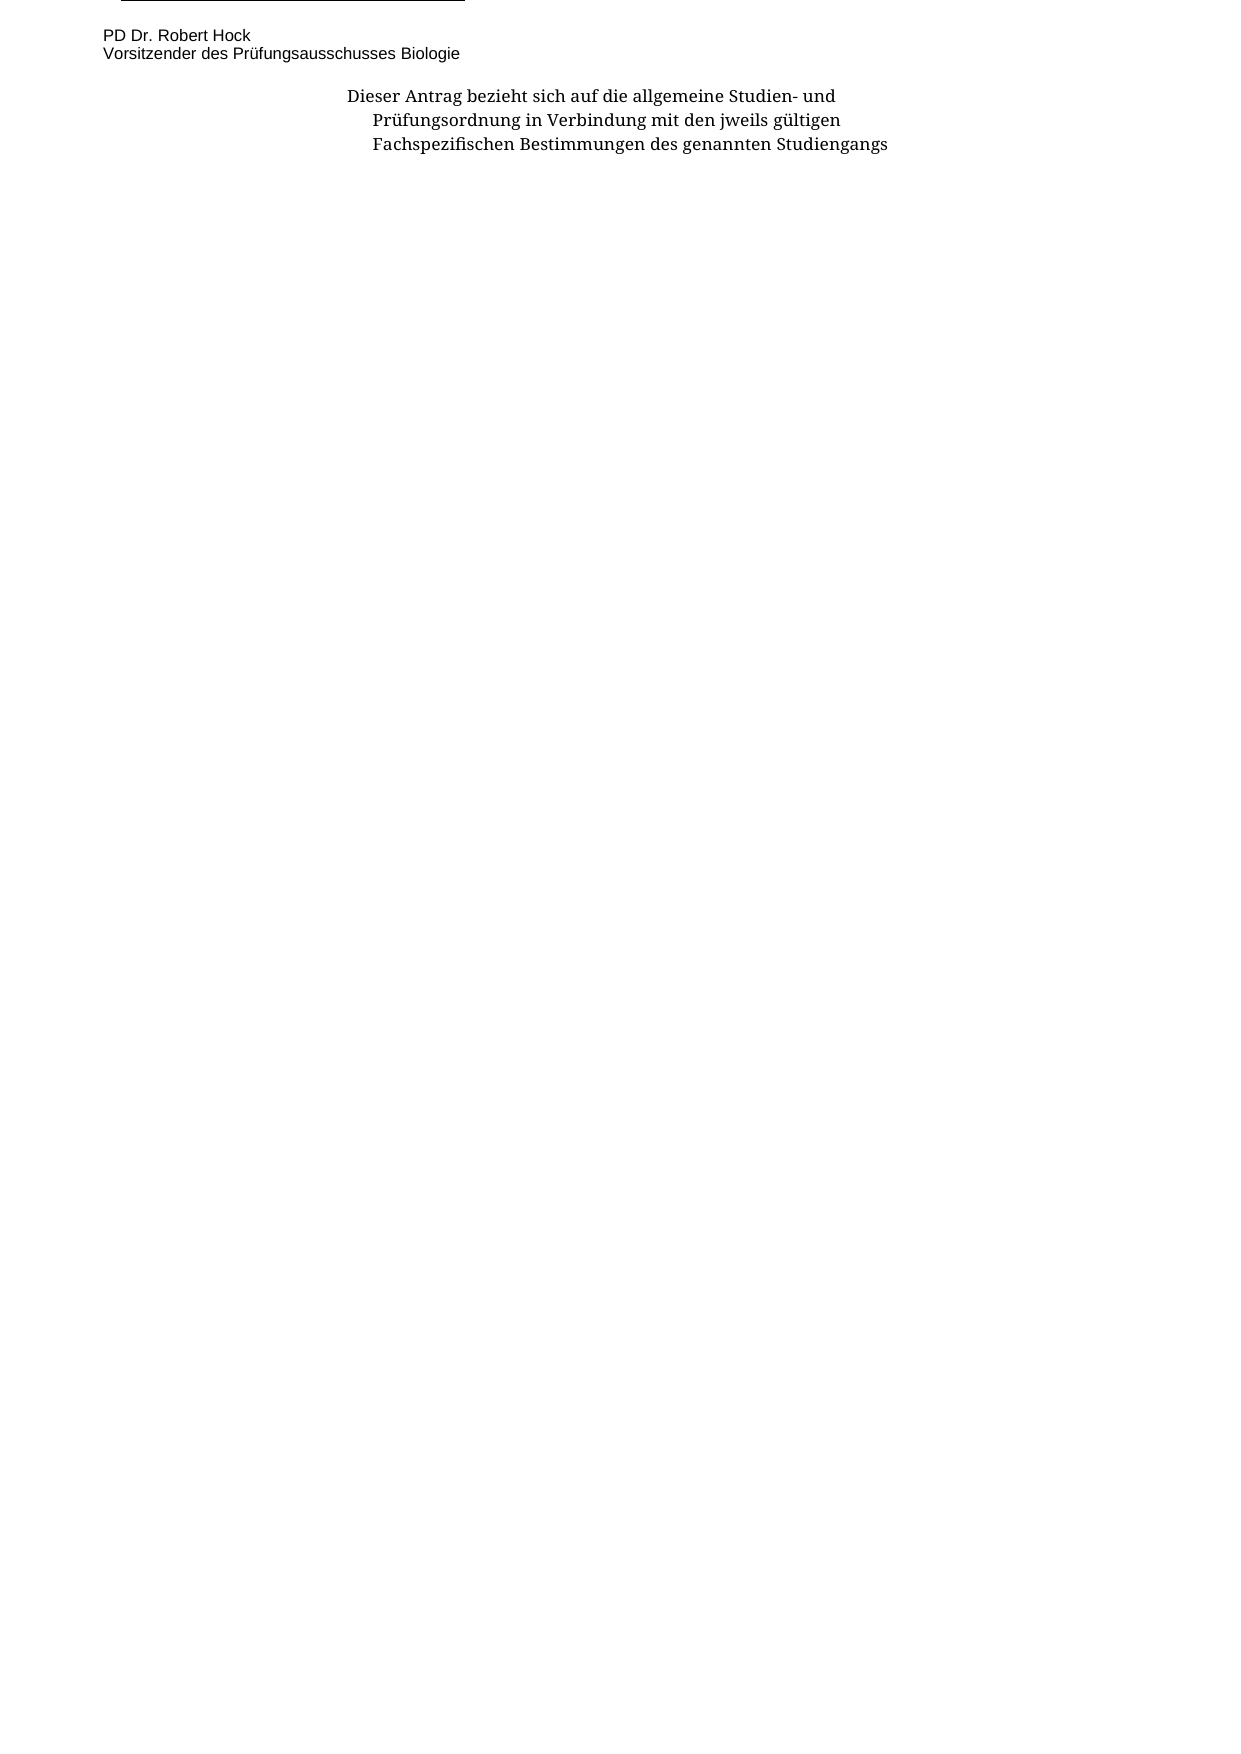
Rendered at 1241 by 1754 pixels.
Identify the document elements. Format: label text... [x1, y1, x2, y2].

text Vorsitzender des Prüfungsausschusses Biologie [103, 44, 1240, 63]
text PD Dr. Robert Hock [103, 28, 1240, 44]
text Dieser Antrag bezieht sich auf die allgemeine Studien- und Prüfungsordnung in Verbindung mit den jweils gültigen Fachspezifischen Bestimmungen des genannten Studiengangs [347, 85, 966, 156]
